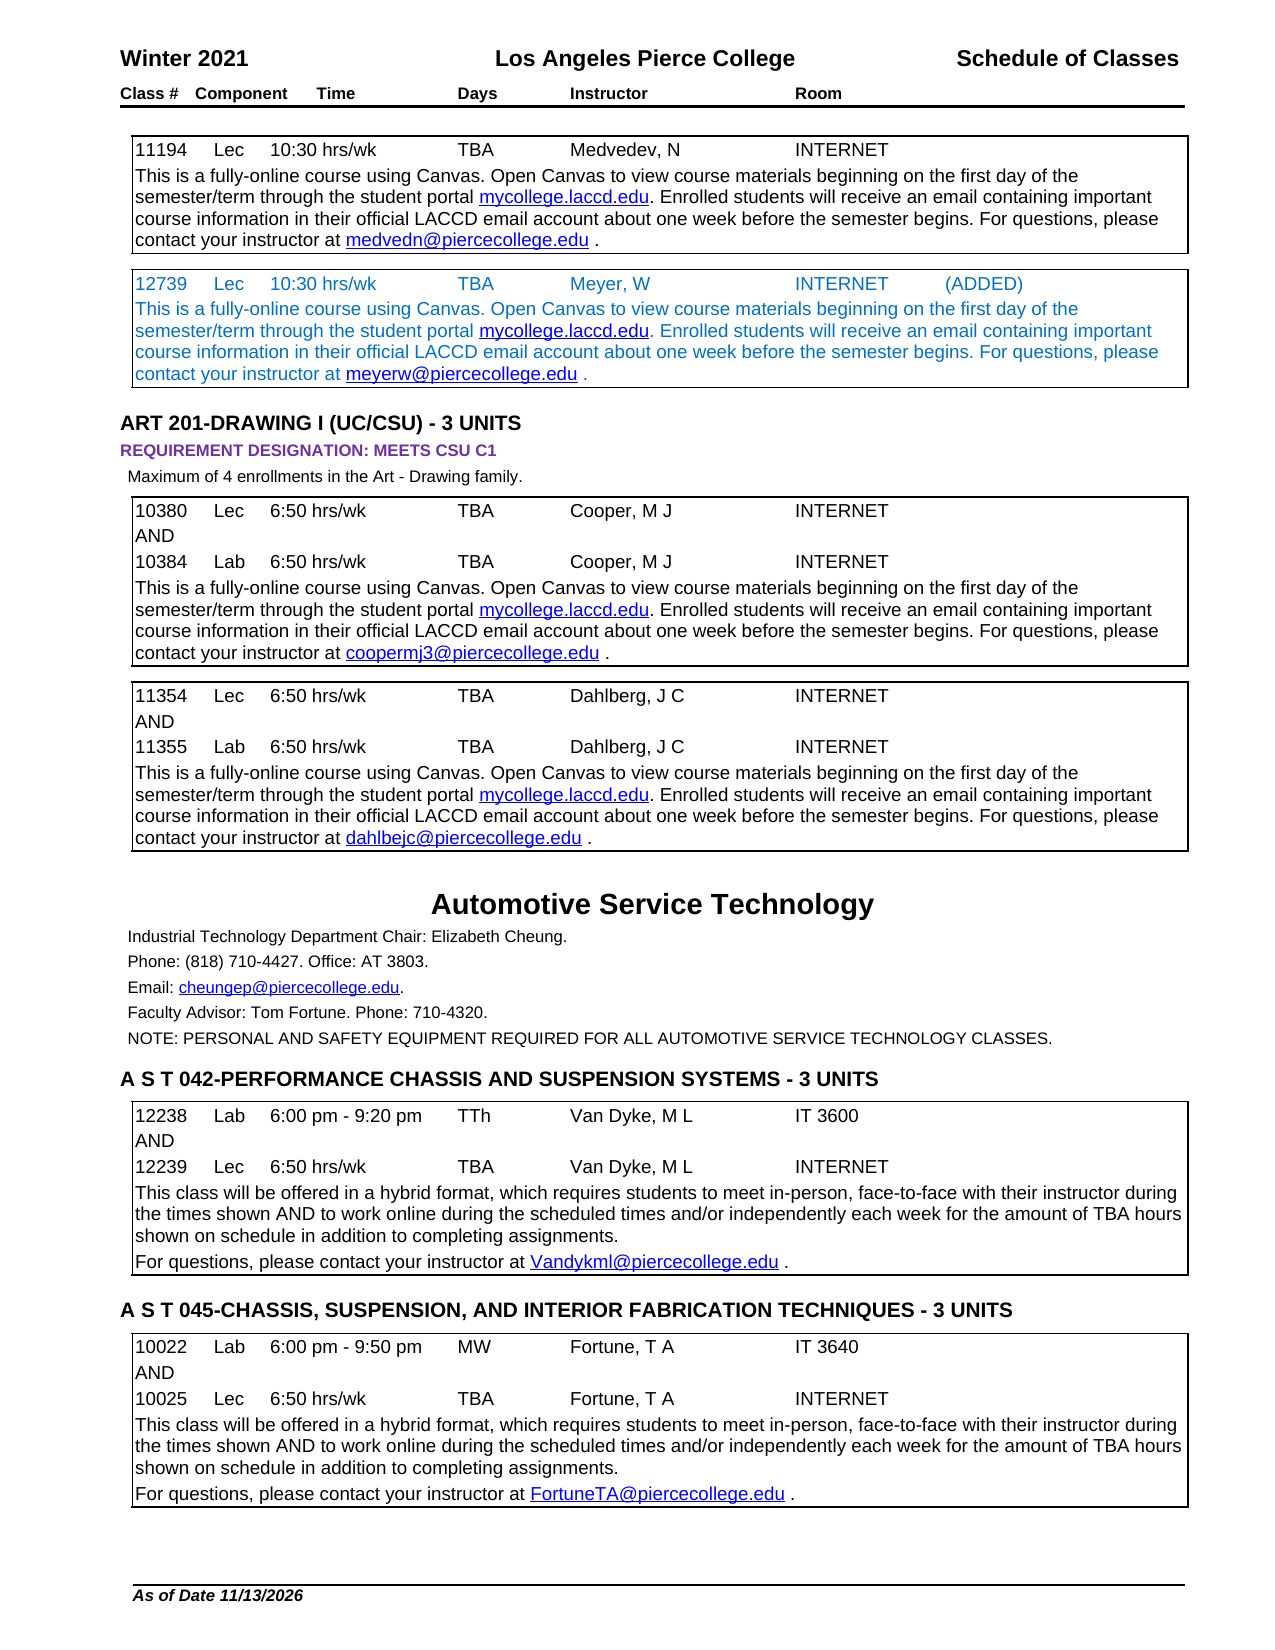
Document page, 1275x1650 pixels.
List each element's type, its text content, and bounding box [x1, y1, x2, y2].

text 10384 Lab 6:50 hrs/wk TBA Cooper, M J INTERNET [133, 547, 1187, 573]
text 11355 Lab 6:50 hrs/wk TBA Dahlberg, J C INTERNET [133, 732, 1187, 758]
text AND [133, 522, 1187, 547]
title A S T 045-Chassis, SUSPENSION, And Interior Fabrication Techniques - 3 Units [120, 1298, 1185, 1322]
title ART 201-Drawing I (UC/CSU) - 3 Units [120, 411, 1185, 435]
text AND [133, 707, 1187, 732]
text Faculty Advisor: Tom Fortune. Phone: 710-4320. [127, 1003, 1185, 1022]
text Requirement Designation: Meets CSU C1 [120, 441, 1185, 460]
text 10380 Lec 6:50 hrs/wk TBA Cooper, M J INTERNET [133, 498, 1187, 521]
text This is a fully-online course using Canvas. Open Canvas to view course materials beginning on the first day of the semester/term through the student portal mycollege.laccd.edu. Enrolled students will receive an email containing important course information in their official LACCD email account about one week before the semester begins. For questions, please contact your instructor at dahlbejc@piercecollege.edu . [133, 758, 1187, 850]
text AND [133, 1358, 1187, 1384]
text 11194 Lec 10:30 hrs/wk TBA Medvedev, N INTERNET [133, 137, 1187, 160]
text 12238 Lab 6:00 pm - 9:20 pm TTh Van Dyke, M L IT 3600 [133, 1102, 1187, 1126]
text 10022 Lab 6:00 pm - 9:50 pm MW Fortune, T A IT 3640 [133, 1334, 1187, 1358]
text 12739 Lec 10:30 hrs/wk TBA Meyer, W INTERNET (ADDED) [133, 270, 1187, 294]
text AND [133, 1126, 1187, 1152]
text 10025 Lec 6:50 hrs/wk TBA Fortune, T A INTERNET [133, 1384, 1187, 1409]
text This class will be offered in a hybrid format, which requires students to meet in-person, face-to-face with their instructor during the times shown AND to work online during the scheduled times and/or independently each week for the amount of TBA hours shown on schedule in addition to completing assignments. [133, 1178, 1187, 1246]
text Phone: (818) 710-4427. Office: AT 3803. [127, 952, 1185, 971]
title A S T 042-Performance Chassis And Suspension Systems - 3 Units [120, 1066, 1185, 1090]
text 11354 Lec 6:50 hrs/wk TBA Dahlberg, J C INTERNET [133, 683, 1187, 706]
text For questions, please contact your instructor at FortuneTA@piercecollege.edu . [133, 1479, 1187, 1506]
text This is a fully-online course using Canvas. Open Canvas to view course materials beginning on the first day of the semester/term through the student portal mycollege.laccd.edu. Enrolled students will receive an email containing important course information in their official LACCD email account about one week before the semester begins. For questions, please contact your instructor at coopermj3@piercecollege.edu . [133, 573, 1187, 665]
text Maximum of 4 enrollments in the Art - Drawing family. [127, 466, 1185, 486]
text For questions, please contact your instructor at Vandykml@piercecollege.edu . [133, 1247, 1187, 1274]
text Industrial Technology Department Chair: Elizabeth Cheung. [127, 927, 1185, 946]
subtitle Automotive Service Technology [120, 887, 1185, 921]
text NOTE: PERSONAL AND SAFETY EQUIPMENT REQUIRED FOR ALL AUTOMOTIVE SERVICE TECHNOLOGY CLASSES. [127, 1028, 1185, 1048]
text Email: cheungep@piercecollege.edu. [127, 978, 1185, 997]
text This class will be offered in a hybrid format, which requires students to meet in-person, face-to-face with their instructor during the times shown AND to work online during the scheduled times and/or independently each week for the amount of TBA hours shown on schedule in addition to completing assignments. [133, 1410, 1187, 1478]
text 12239 Lec 6:50 hrs/wk TBA Van Dyke, M L INTERNET [133, 1152, 1187, 1177]
